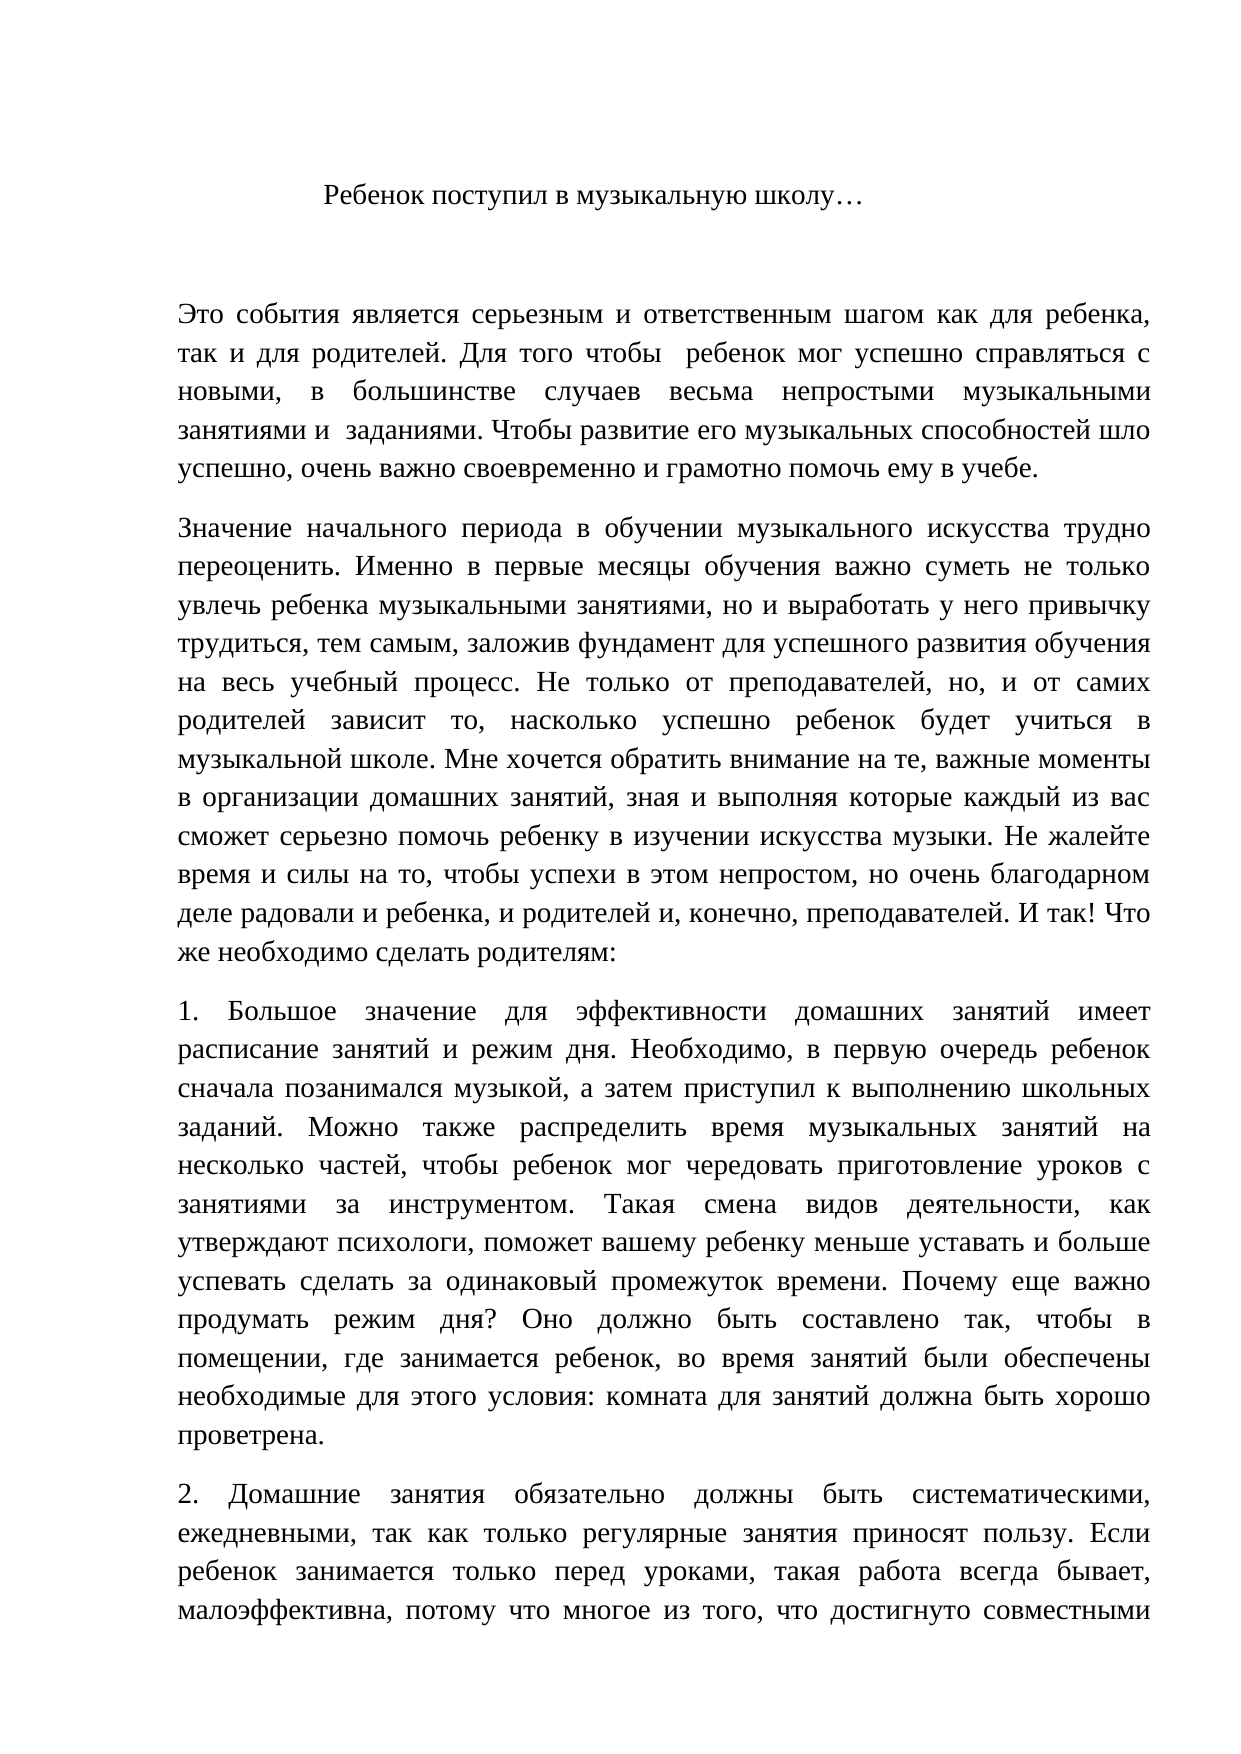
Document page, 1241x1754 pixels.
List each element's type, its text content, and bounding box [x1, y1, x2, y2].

text Ребенок поступил в музыкальную школу… [177, 177, 1152, 211]
text Это события является серьезным и ответственным шагом как для ребенка, так и для родителей. Для того чтобы ребенок мог успешно справляться с новыми, в большинстве случаев весьма непростыми музыкальными занятиями и заданиями. Чтобы развитие его музыкальных способностей шло успешно, очень важно своевременно и грамотно помочь ему в учебе. [177, 296, 1152, 484]
text Значение начального периода в обучении музыкального искусства трудно переоценить. Именно в первые месяцы обучения важно суметь не только увлечь ребенка музыкальными занятиями, но и выработать у него привычку трудиться, тем самым, заложив фундамент для успешного развития обучения на весь учебный процесс. Не только от преподавателей, но, и от самих родителей зависит то, насколько успешно ребенок будет учиться в музыкальной школе. Мне хочется обратить внимание на те, важные моменты в организации домашних занятий, зная и выполняя которые каждый из вас сможет серьезно помочь ребенку в изучении искусства музыки. Не жалейте время и силы на то, чтобы успехи в этом непростом, но очень благодарном деле радовали и ребенка, и родителей и, конечно, преподавателей. И так! Что же необходимо сделать родителям: [177, 510, 1152, 967]
text 1. Большое значение для эффективности домашних занятий имеет расписание занятий и режим дня. Необходимо, в первую очередь ребенок сначала позанимался музыкой, а затем приступил к выполнению школьных заданий. Можно также распределить время музыкальных занятий на несколько частей, чтобы ребенок мог чередовать приготовление уроков с занятиями за инструментом. Такая смена видов деятельности, как утверждают психологи, поможет вашему ребенку меньше уставать и больше успевать сделать за одинаковый промежуток времени. Почему еще важно продумать режим дня? Оно должно быть составлено так, чтобы в помещении, где занимается ребенок, во время занятий были обеспечены необходимые для этого условия: комната для занятий должна быть хорошо проветрена. [177, 993, 1152, 1451]
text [177, 1476, 1152, 1626]
